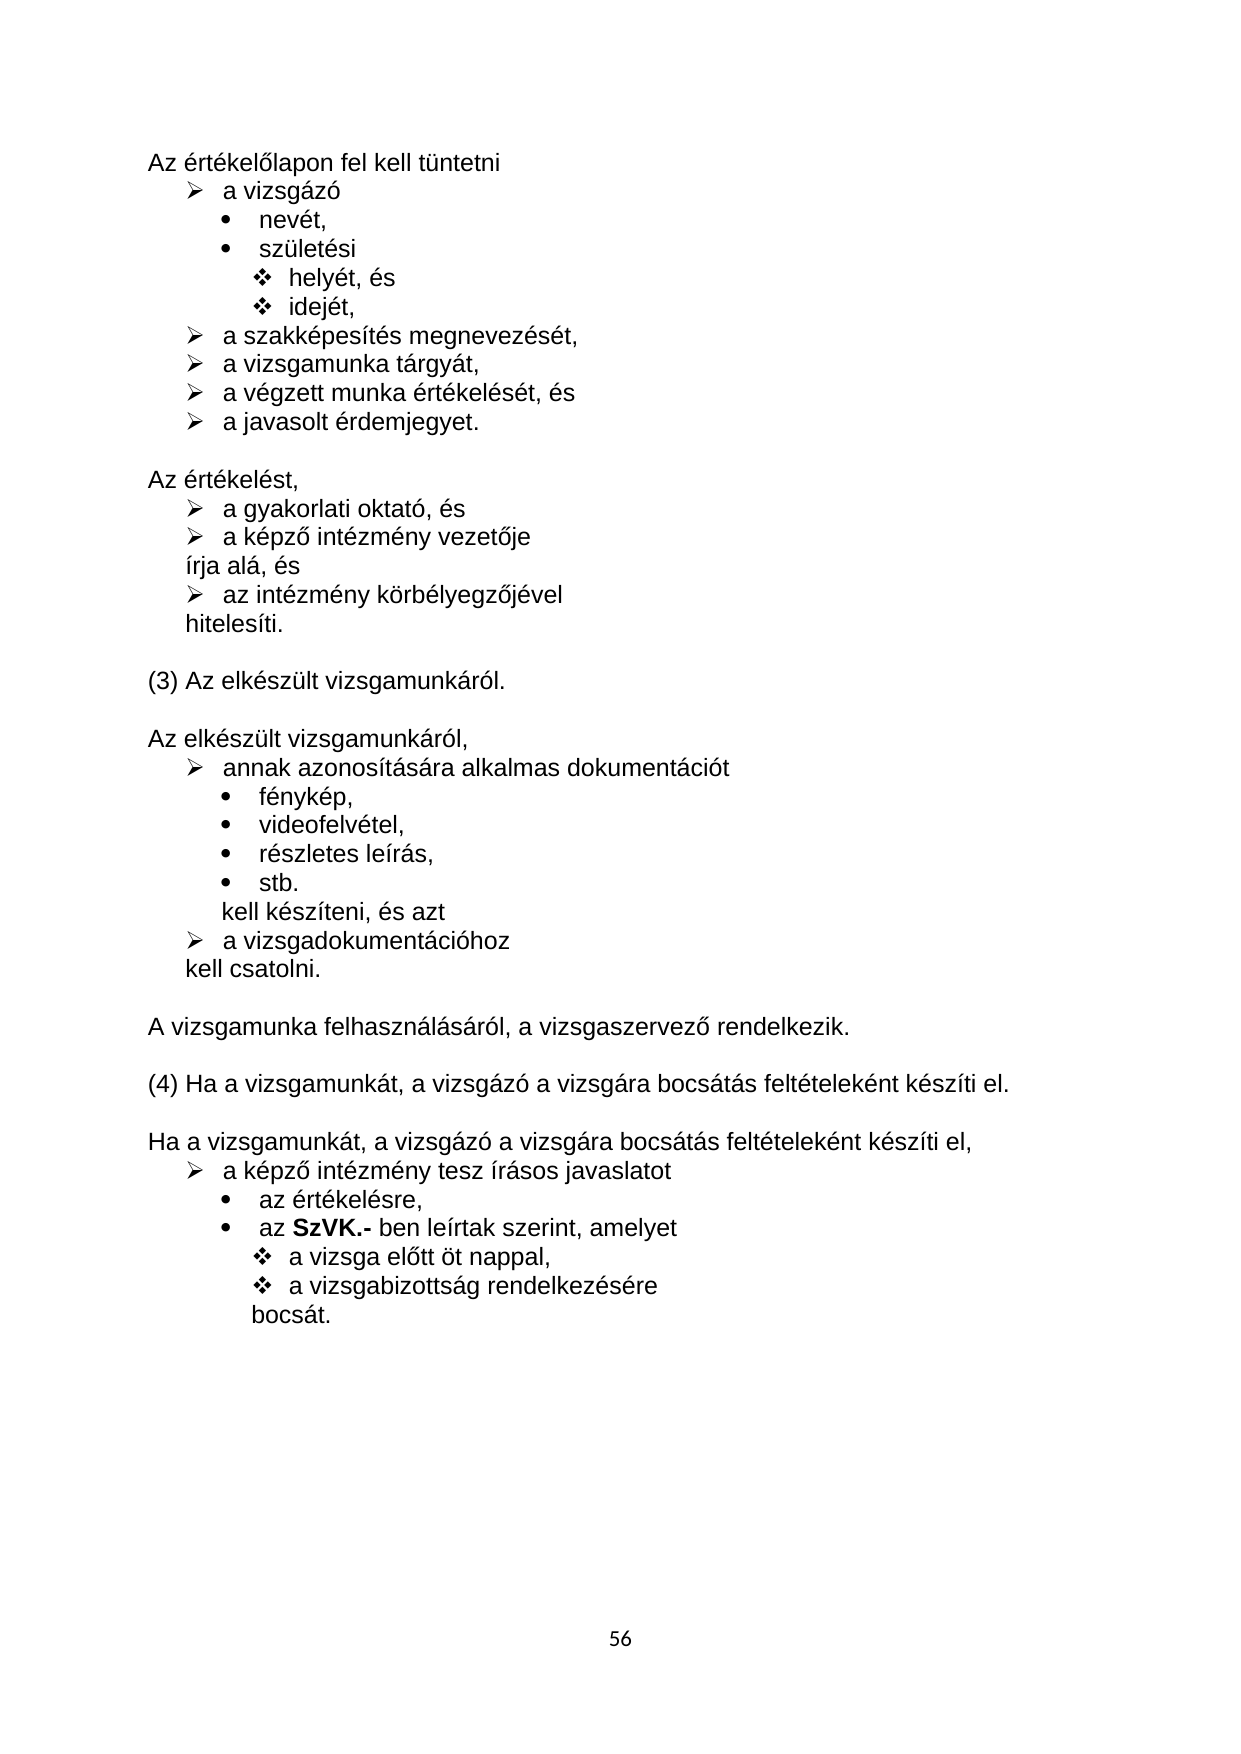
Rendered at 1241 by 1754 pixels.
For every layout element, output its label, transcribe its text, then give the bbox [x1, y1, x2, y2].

list a szakképesítés megnevezését, [185, 321, 1093, 349]
list az SzVK.- ben leírtak szerint, amelyet [221, 1213, 1093, 1242]
list idejét, [251, 292, 1093, 321]
list a javasolt érdemjegyet. [185, 407, 1093, 436]
list fénykép, [221, 781, 1093, 810]
list a képző intézmény tesz írásos javaslatot [185, 1156, 1093, 1184]
text bocsát. [177, 1300, 1093, 1329]
text kell csatolni. [148, 954, 1093, 983]
list a képző intézmény vezetője [185, 522, 1093, 551]
text (3) Az elkészült vizsgamunkáról. [148, 666, 1093, 695]
list a végzett munka értékelését, és [185, 378, 1093, 407]
text Az elkészült vizsgamunkáról, [148, 724, 1093, 753]
list helyét, és [251, 263, 1093, 292]
text Ha a vizsgamunkát, a vizsgázó a vizsgára bocsátás feltételeként készíti el, [148, 1127, 1093, 1156]
list a vizsga előtt öt nappal, [251, 1242, 1093, 1271]
list az értékelésre, [221, 1184, 1093, 1213]
text A vizsgamunka felhasználásáról, a vizsgaszervező rendelkezik. [148, 1012, 1093, 1041]
list videofelvétel, [221, 810, 1093, 839]
list az intézmény körbélyegzőjével [185, 580, 1093, 609]
list részletes leírás, [221, 839, 1093, 868]
list születési [221, 234, 1093, 263]
list a vizsgadokumentációhoz [185, 926, 1093, 954]
list a vizsgázó [185, 176, 1093, 205]
text írja alá, és [148, 551, 1093, 580]
text hitelesíti. [148, 609, 1093, 638]
text kell készíteni, és azt [148, 897, 1093, 926]
list stb. [221, 868, 1093, 897]
text Az értékelőlapon fel kell tüntetni [148, 148, 1093, 176]
list annak azonosítására alkalmas dokumentációt [185, 753, 1093, 781]
text Az értékelést, [148, 465, 1093, 493]
text (4) Ha a vizsgamunkát, a vizsgázó a vizsgára bocsátás feltételeként készíti el. [148, 1069, 1093, 1098]
list a gyakorlati oktató, és [185, 493, 1093, 522]
list nevét, [221, 205, 1093, 234]
list a vizsgabizottság rendelkezésére [251, 1271, 1093, 1300]
list a vizsgamunka tárgyát, [185, 349, 1093, 378]
